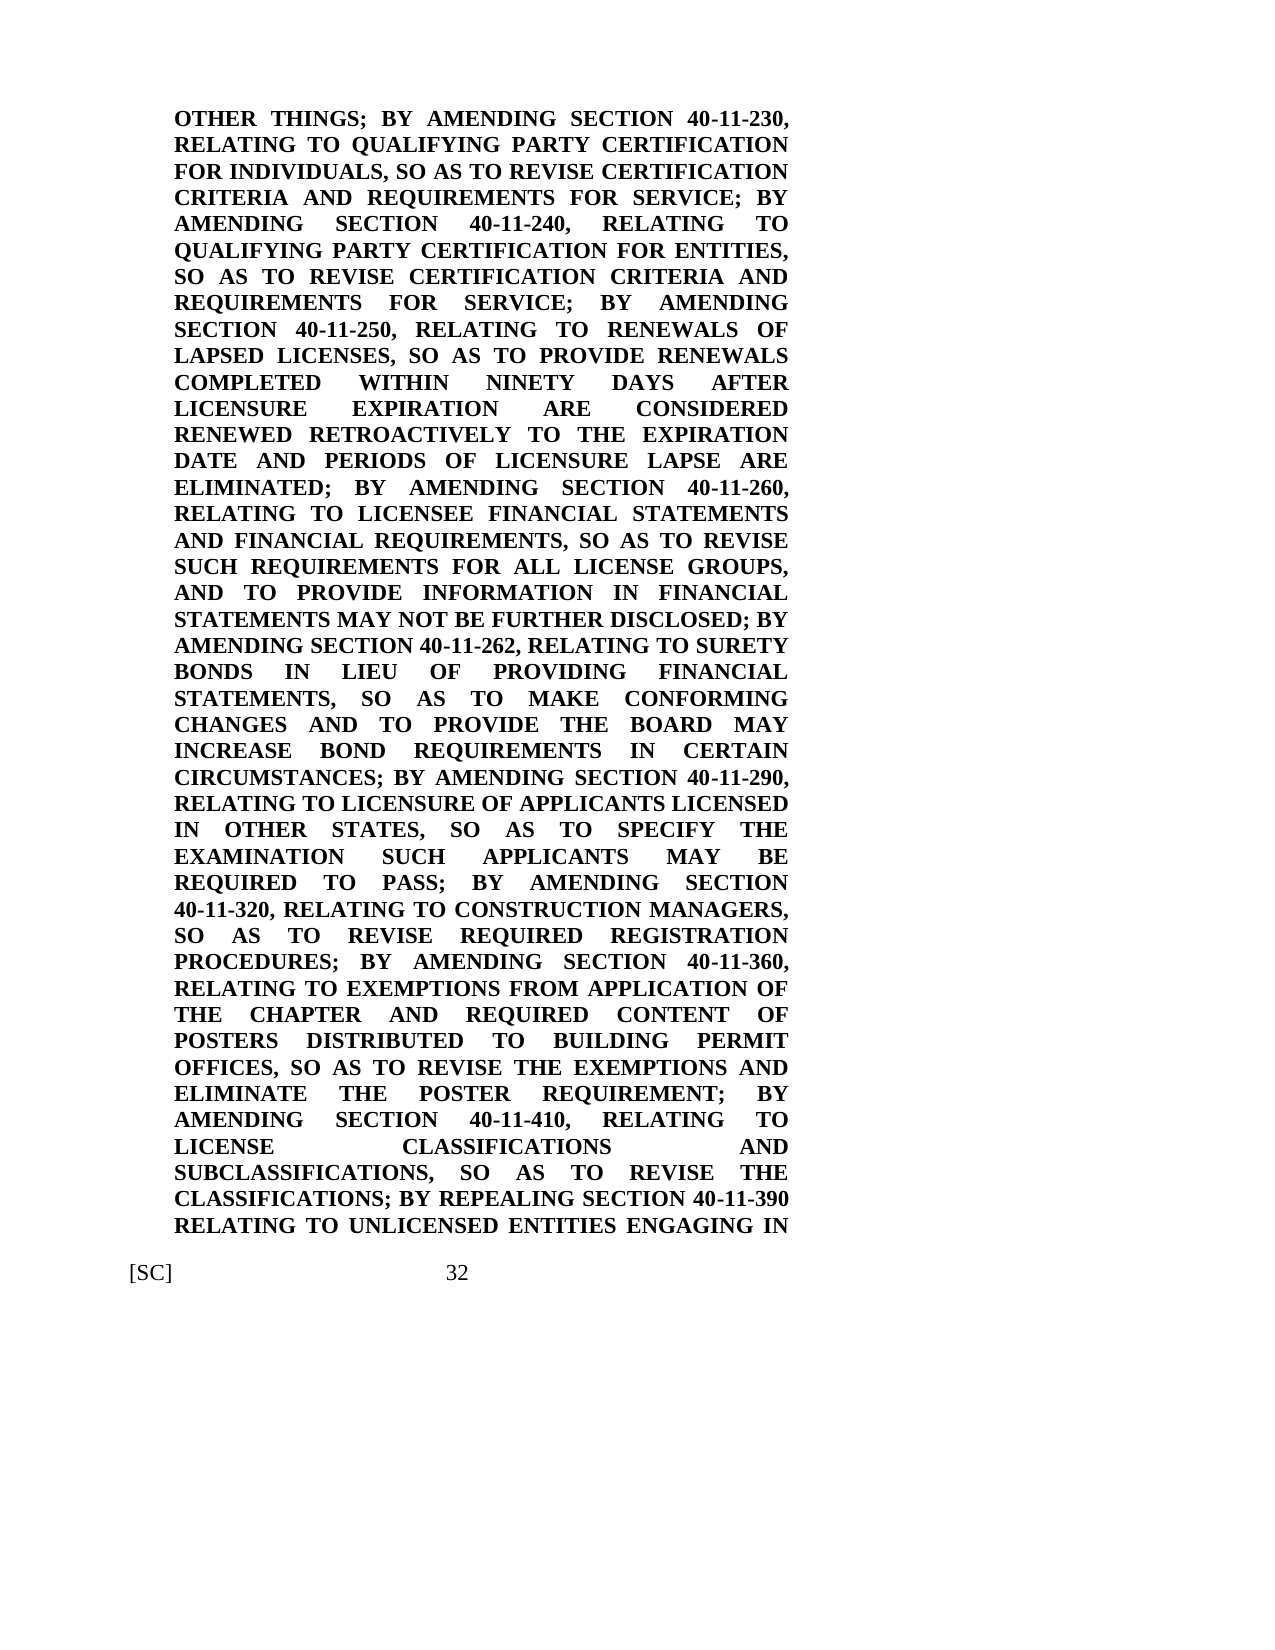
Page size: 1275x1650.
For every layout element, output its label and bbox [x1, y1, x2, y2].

title [129, 105, 789, 1238]
